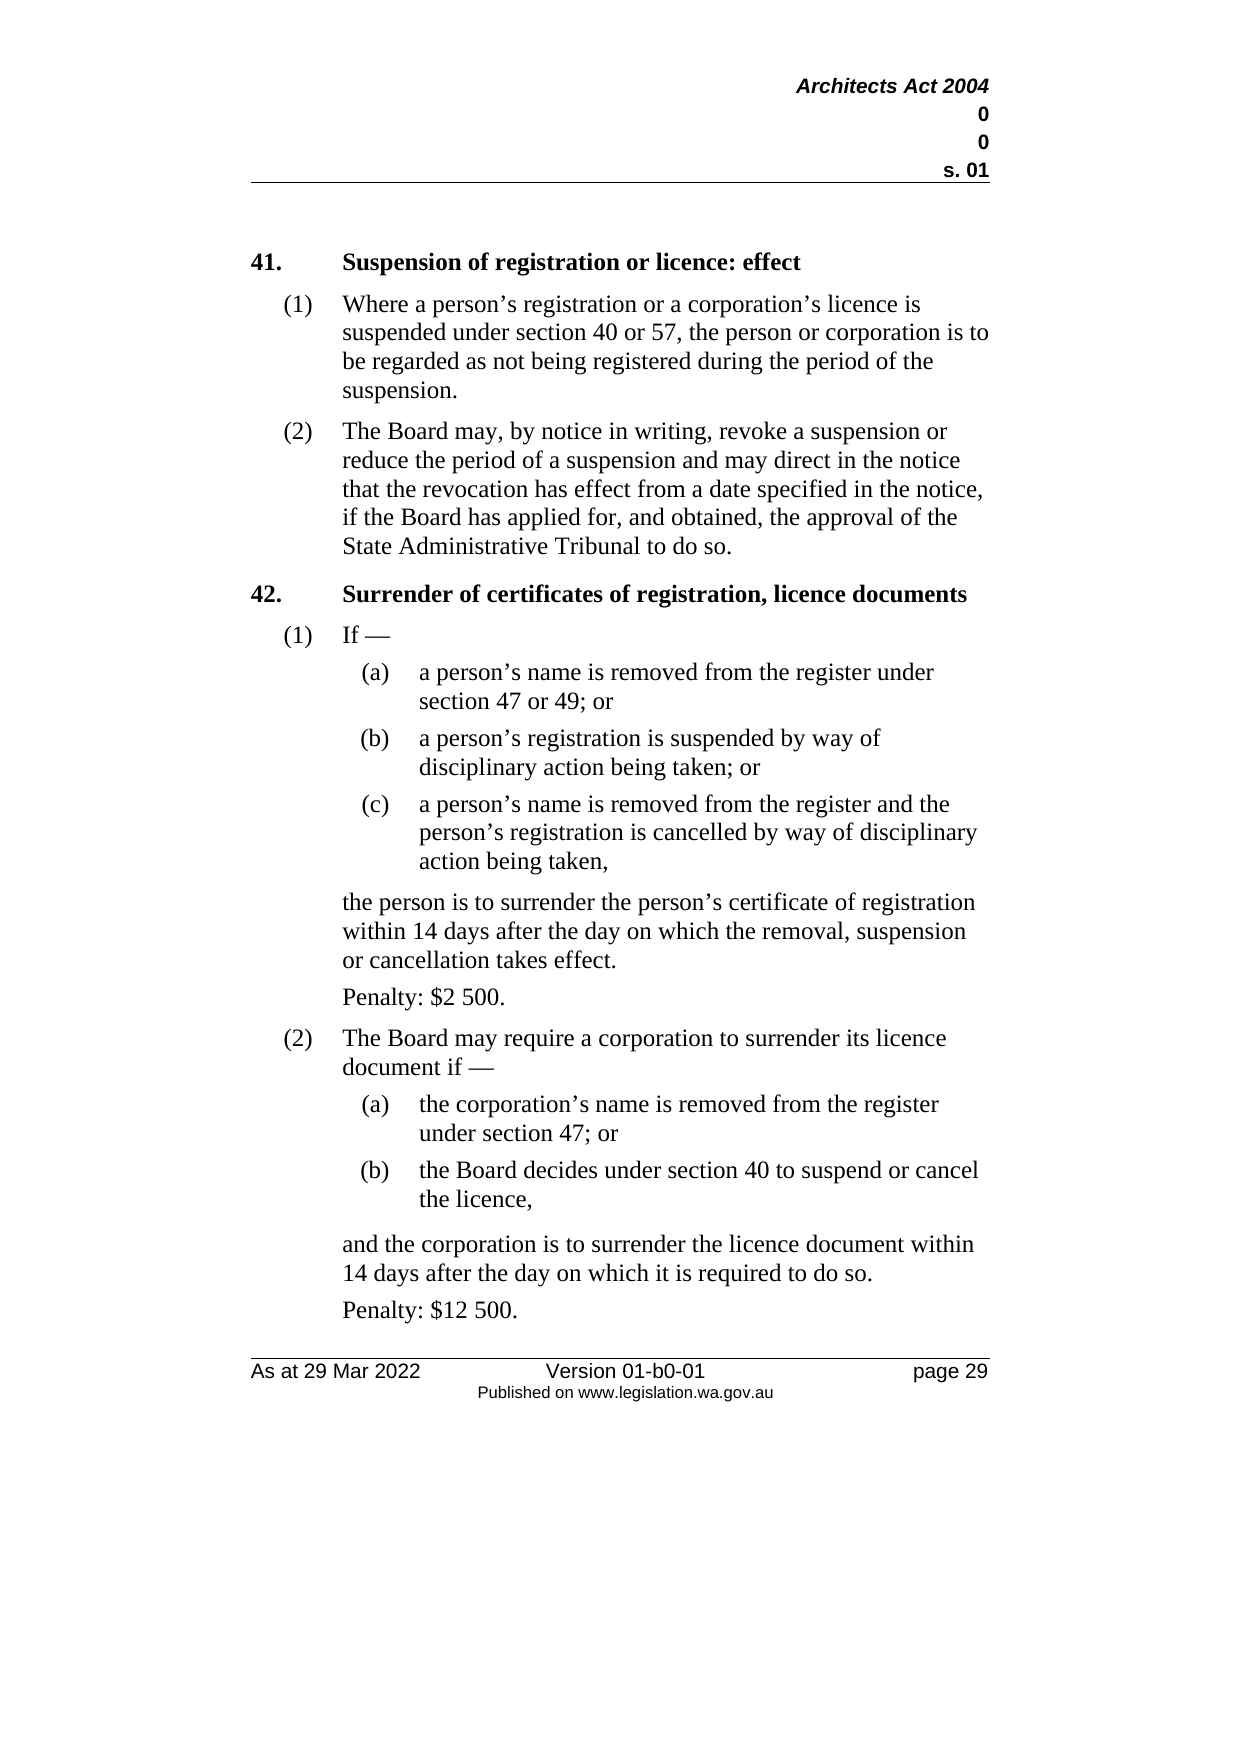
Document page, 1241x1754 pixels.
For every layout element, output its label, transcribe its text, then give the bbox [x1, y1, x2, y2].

text Penalty: $2 500. [251, 982, 990, 1011]
text (b) the Board decides under section 40 to suspend or cancel the licence, [251, 1155, 990, 1212]
text (b) a person’s registration is suspended by way of disciplinary action being taken; or [251, 723, 990, 780]
subtitle 42. Surrender of certificates of registration, licence documents [251, 579, 990, 607]
text (2) The Board may require a corporation to surrender its licence document if — [251, 1023, 990, 1081]
text (a) a person’s name is removed from the register under section 47 or 49; or [251, 657, 990, 714]
text the person is to surrender the person’s certificate of registration within 14 days after the day on which the removal, suspension or cancellation takes effect. [251, 887, 990, 974]
text (1) If — [251, 620, 990, 649]
text (2) The Board may, by notice in writing, revoke a suspension or reduce the period of a suspension and may direct in the notice that the revocation has effect from a date specified in the notice, if the Board has applied for, and obtained, the approval of the State Administrative Tribunal to do so. [251, 416, 990, 560]
text (a) the corporation’s name is removed from the register under section 47; or [251, 1089, 990, 1147]
text and the corporation is to surrender the licence document within 14 days after the day on which it is required to do so. [251, 1229, 990, 1287]
subtitle 41. Suspension of registration or licence: effect [251, 247, 990, 276]
text (1) Where a person’s registration or a corporation’s licence is suspended under section 40 or 57, the person or corporation is to be regarded as not being registered during the period of the suspension. [251, 289, 990, 404]
text (c) a person’s name is removed from the register and the person’s registration is cancelled by way of disciplinary action being taken, [251, 789, 990, 875]
text Penalty: $12 500. [251, 1295, 990, 1324]
